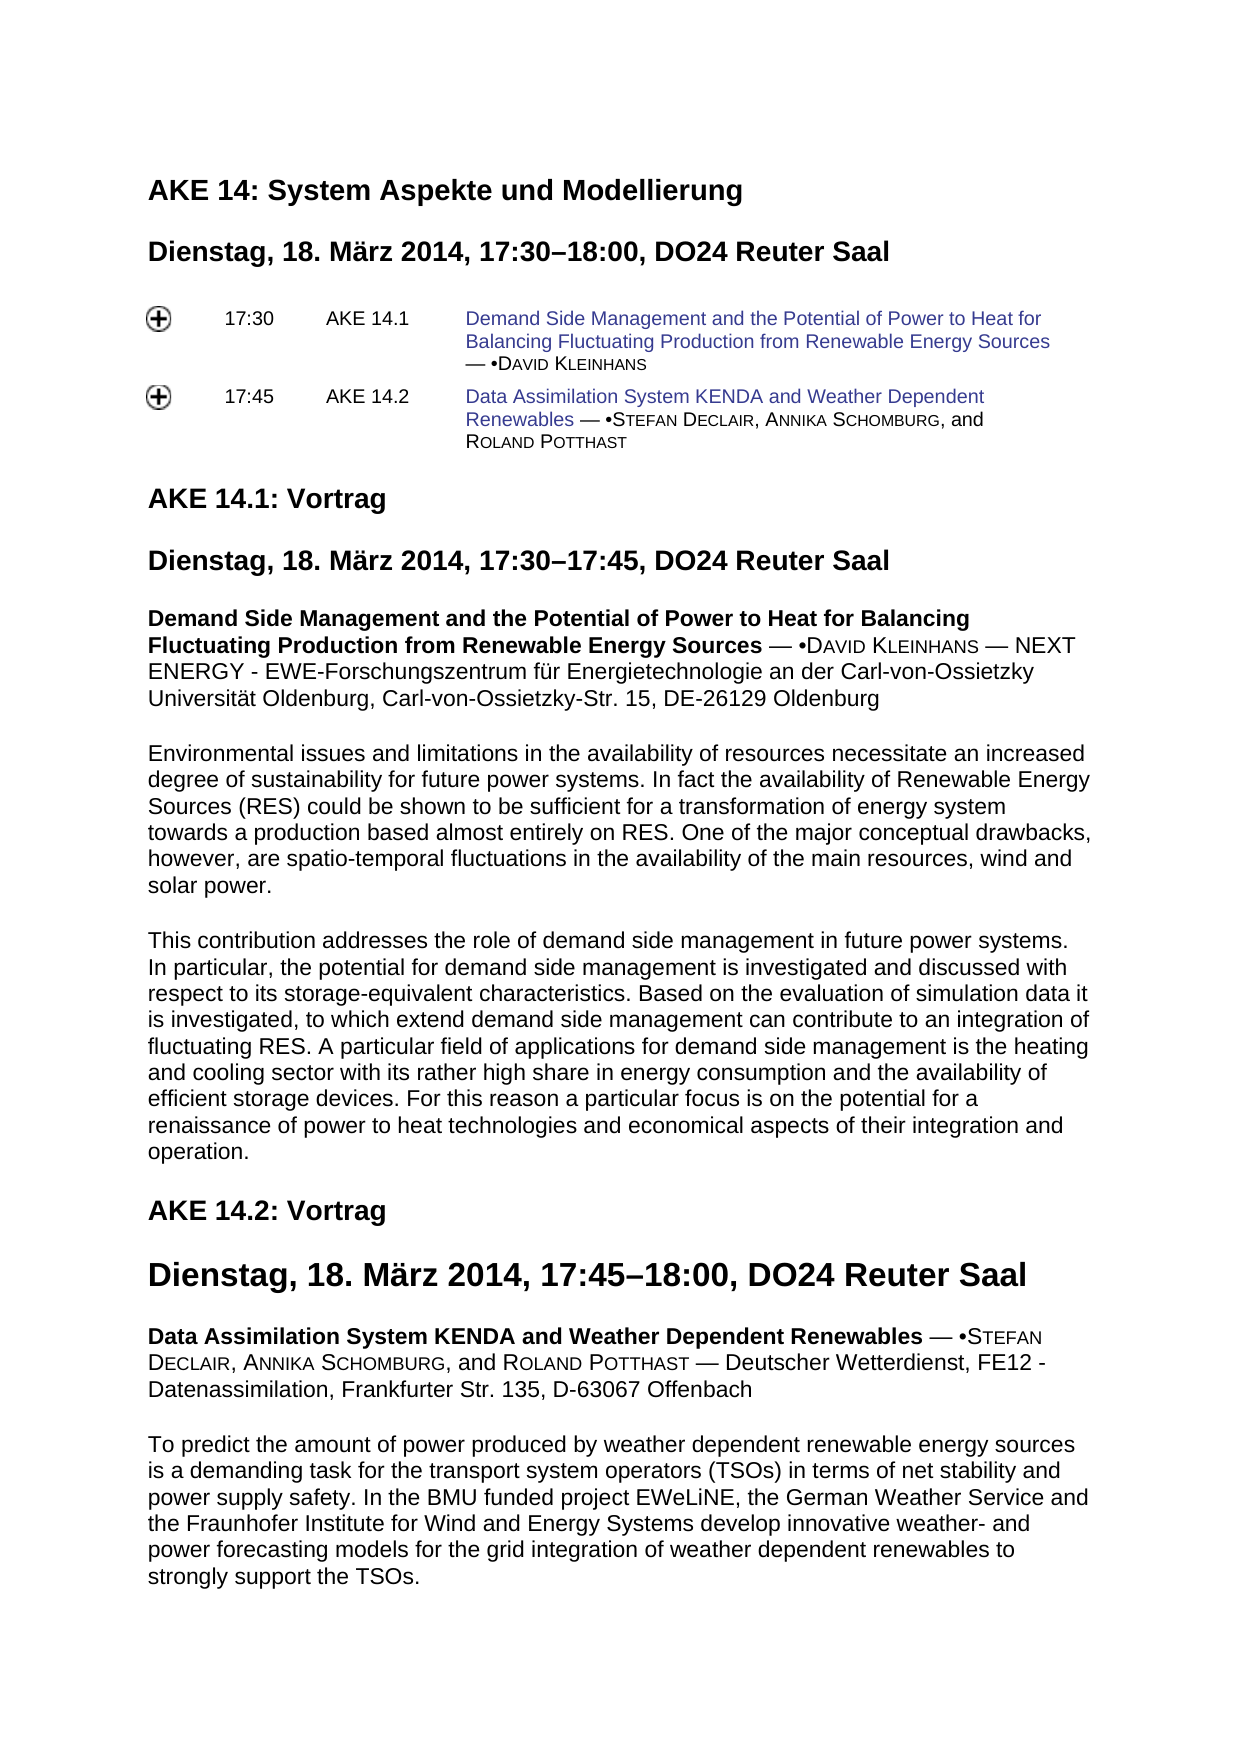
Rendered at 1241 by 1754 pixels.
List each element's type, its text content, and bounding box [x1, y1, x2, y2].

text Environmental issues and limitations in the availability of resources necessitate an increased degree of sustainability for future power systems. In fact the availability of Renewable Energy Sources (RES) could be shown to be sufficient for a transformation of energy system towards a production based almost entirely on RES. One of the major conceptual drawbacks, however, are spatio-temporal fluctuations in the availability of the main resources, wind and solar power. [148, 740, 1093, 898]
subtitle Dienstag, 18. März 2014, 17:30–17:45, DO24 Reuter Saal [148, 544, 1093, 576]
table_header AKE 14.1 [326, 297, 465, 375]
table_header [146, 297, 224, 375]
table_cell [146, 375, 224, 453]
table_cell AKE 14.2 [326, 375, 465, 453]
picture [146, 385, 172, 410]
text This contribution addresses the role of demand side management in future power systems. In particular, the potential for demand side management is investigated and discussed with respect to its storage-equivalent characteristics. Based on the evaluation of simulation data it is investigated, to which extend demand side management can contribute to an integration of fluctuating RES. A particular field of applications for demand side management is the heating and cooling sector with its rather high share in energy consumption and the availability of efficient storage devices. For this reason a particular focus is on the potential for a renaissance of power to heat technologies and economical aspects of their integration and operation. [148, 927, 1093, 1164]
text Data Assimilation System KENDA and Weather Dependent Renewables — •Stefan Declair, Annika Schomburg, and Roland Potthast — Deutscher Wetterdienst, FE12 - Datenassimilation, Frankfurter Str. 135, D-63067 Offenbach [148, 1323, 1093, 1402]
subtitle AKE 14.1: Vortrag [148, 482, 1093, 515]
table_header 17:30 [224, 297, 326, 375]
text Dienstag, 18. März 2014, 17:30–18:00, DO24 Reuter Saal [148, 235, 1093, 268]
text To predict the amount of power produced by weather dependent renewable energy sources is a demanding task for the transport system operators (TSOs) in terms of net stability and power supply safety. In the BMU funded project EWeLiNE, the German Weather Service and the Fraunhofer Institute for Wind and Energy Systems develop innovative weather- and power forecasting models for the grid integration of weather dependent renewables to strongly support the TSOs. [148, 1431, 1093, 1589]
subtitle AKE 14.2: Vortrag [148, 1194, 1093, 1226]
subtitle AKE 14: System Aspekte und Modellierung [148, 173, 1093, 206]
text Demand Side Management and the Potential of Power to Heat for Balancing Fluctuating Production from Renewable Energy Sources — •David Kleinhans — NEXT ENERGY - EWE-Forschungszentrum für Energietechnologie an der Carl-von-Ossietzky Universität Oldenburg, Carl-von-Ossietzky-Str. 15, DE-26129 Oldenburg [148, 605, 1093, 711]
table_cell 17:45 [224, 375, 326, 453]
table_cell Data Assimilation System KENDA and Weather Dependent Renewables — •Stefan Declair, Annika Schomburg, and Roland Potthast [465, 375, 1091, 453]
picture [146, 306, 172, 332]
table_header Demand Side Management and the Potential of Power to Heat for Balancing Fluctuating Production from Renewable Energy Sources — •David Kleinhans [465, 297, 1091, 375]
subtitle Dienstag, 18. März 2014, 17:45–18:00, DO24 Reuter Saal [148, 1255, 1093, 1294]
